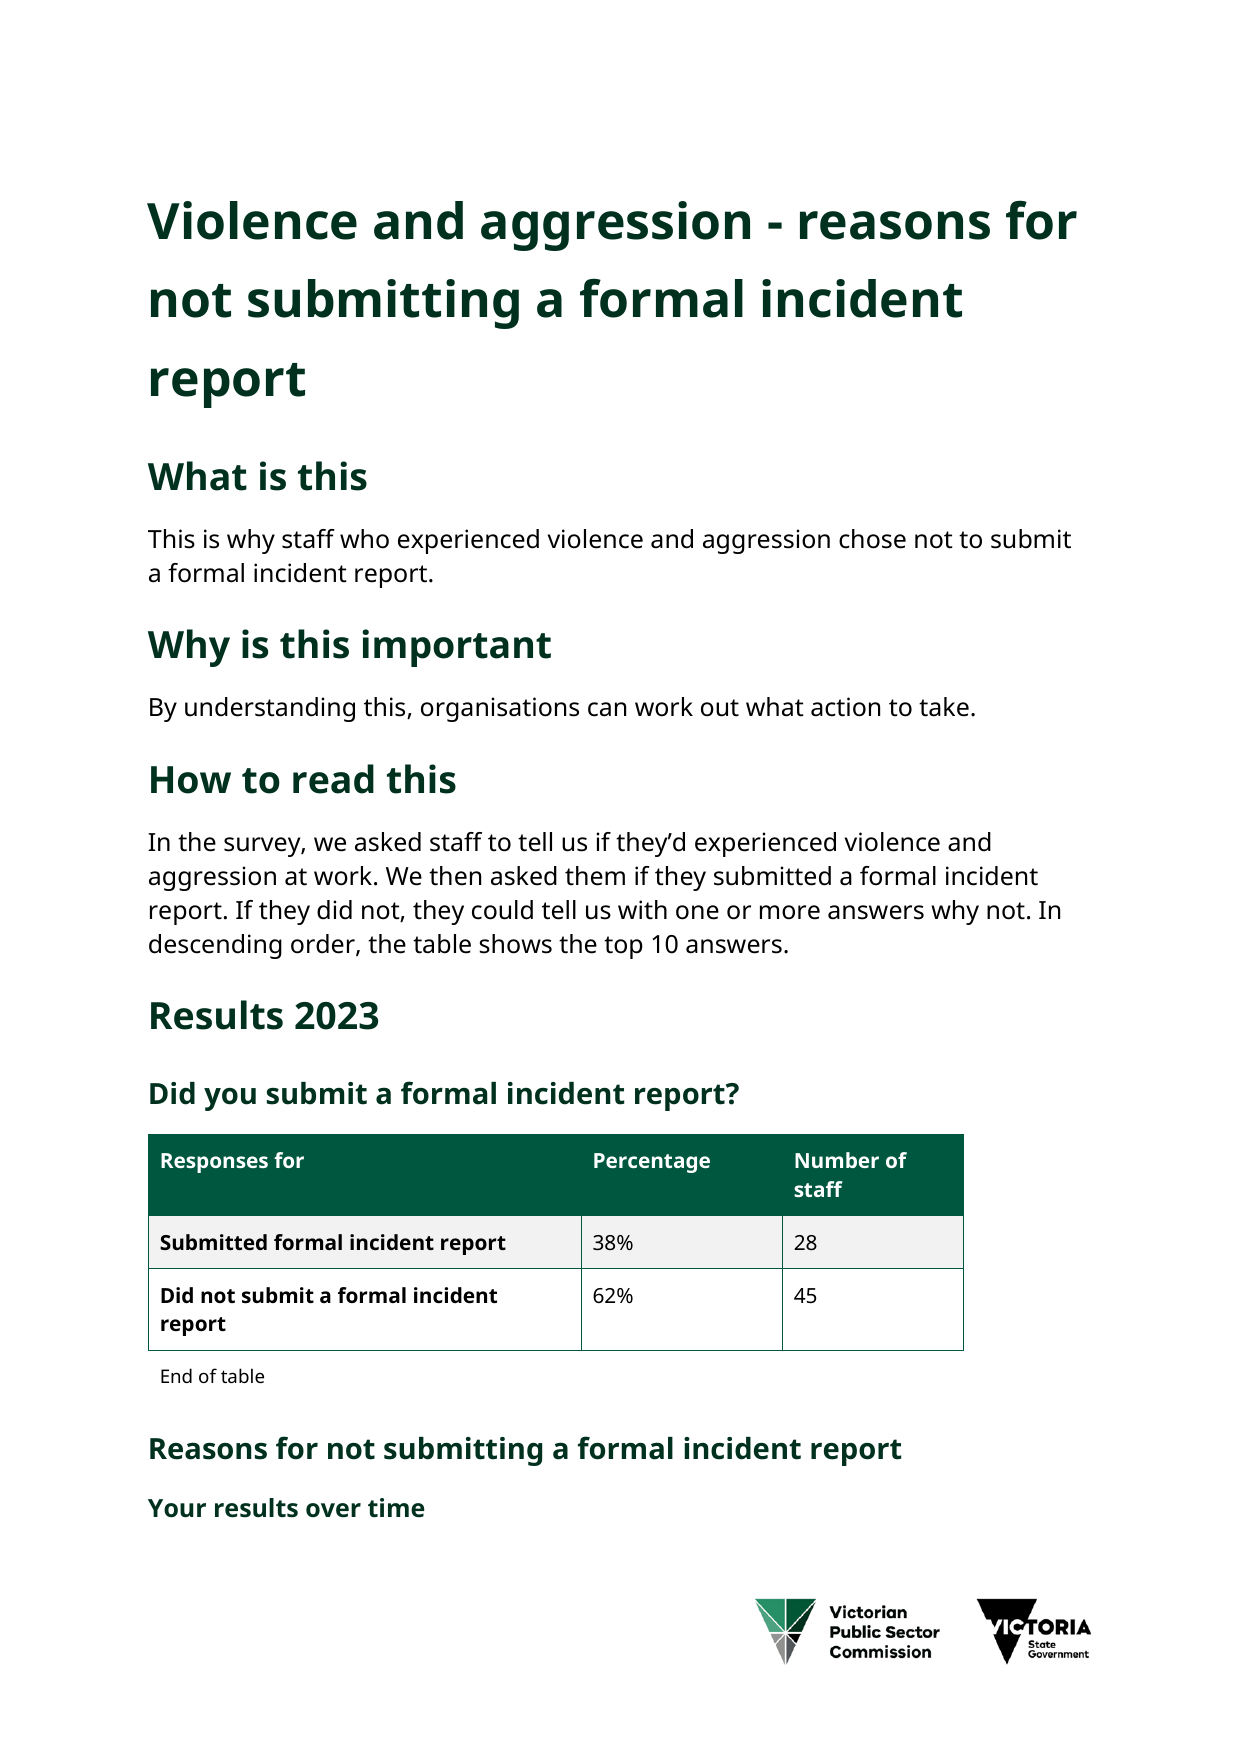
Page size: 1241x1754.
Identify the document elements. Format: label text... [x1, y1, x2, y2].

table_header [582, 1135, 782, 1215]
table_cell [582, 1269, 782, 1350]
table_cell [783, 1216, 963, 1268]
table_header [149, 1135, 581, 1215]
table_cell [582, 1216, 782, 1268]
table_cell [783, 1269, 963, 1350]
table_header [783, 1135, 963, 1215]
subtitle Results 2023 [148, 990, 1092, 1041]
picture [754, 1598, 1093, 1666]
subtitle Violence and aggression - reasons for not submitting a formal incident report [148, 186, 1092, 411]
subtitle How to read this [148, 753, 1092, 804]
subtitle What is this [148, 450, 1092, 501]
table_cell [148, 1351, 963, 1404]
subtitle Why is this important [148, 619, 1092, 670]
text This is why staff who experienced violence and aggression chose not to submit a formal incident report. [148, 521, 1092, 589]
text In the survey, we asked staff to tell us if they’d experienced violence and aggression at work. We then asked them if they submitted a formal incident report. If they did not, they could tell us with one or more answers why not. In descending order, the table shows the top 10 answers. [148, 824, 1092, 961]
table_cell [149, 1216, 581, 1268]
subtitle Reasons for not submitting a formal incident report [148, 1429, 1092, 1468]
text By understanding this, organisations can work out what action to take. [148, 690, 1092, 724]
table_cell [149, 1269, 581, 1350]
subtitle Did you submit a formal incident report? [148, 1073, 1092, 1113]
subtitle Your results over time [148, 1491, 1092, 1525]
